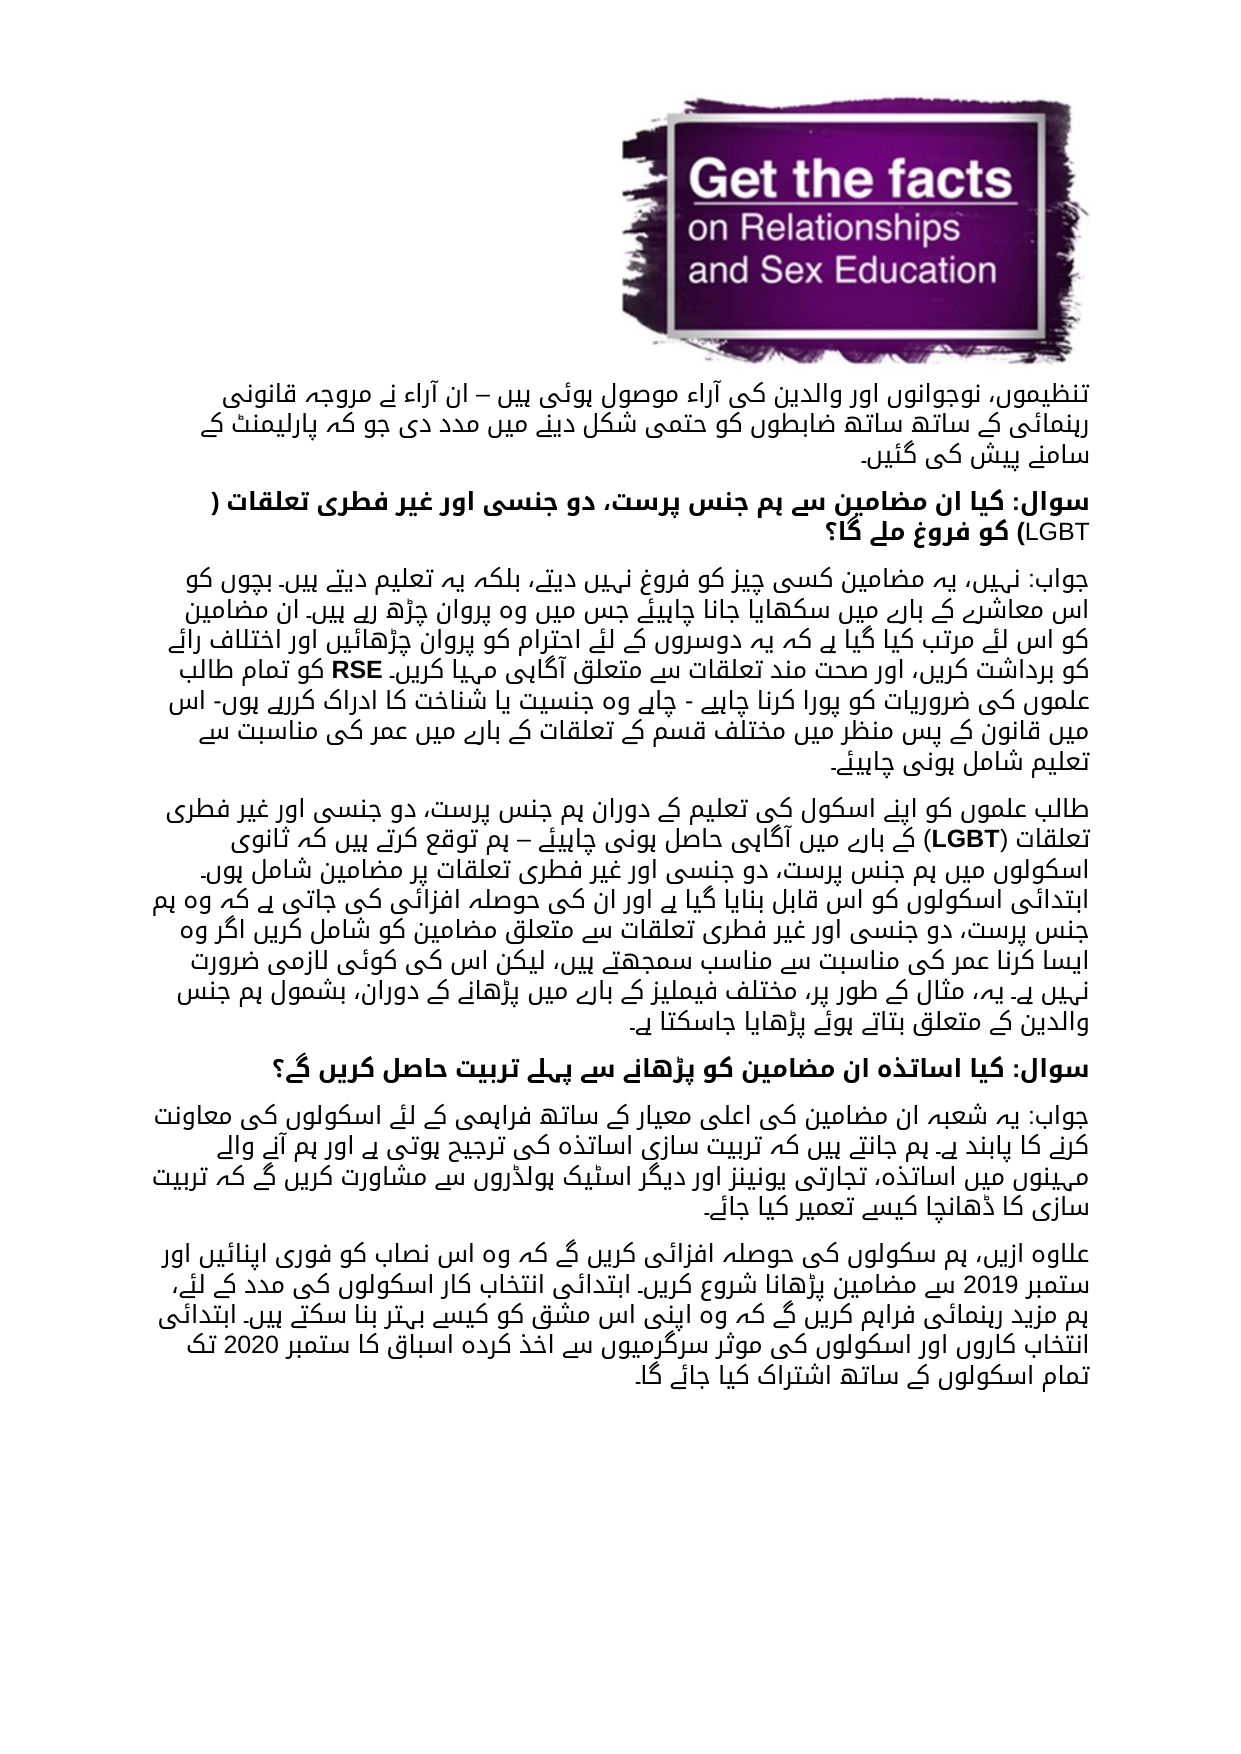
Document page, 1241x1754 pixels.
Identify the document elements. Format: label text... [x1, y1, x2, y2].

text طالب علموں کو اپنے اسکول کی تعلیم کے دوران ہم جنس پرست، دو جنسی اور غیر فطری تعلقات (LGBT) کے بارے میں آگاہی حاصل ہونی چاہیئے – ہم توقع کرتے ہیں کہ ثانوی اسکولوں میں ہم جنس پرست، دو جنسی اور غیر فطری تعلقات پر مضامین شامل ہوں۔ ابتدائی اسکولوں کو اس قابل بنایا گیا ہے اور ان کی حوصلہ افزائی کی جاتی ہے کہ وہ ہم جنس پرست، دو جنسی اور غیر فطری تعلقات سے متعلق مضامین کو شامل کریں اگر وہ ایسا کرنا عمر کی مناسبت سے مناسب سمجھتے ہیں، لیکن اس کی کوئی لازمی ضرورت نہیں ہے۔ یہ، مثال کے طور پر، مختلف فیملیز کے بارے میں پڑھانے کے دوران، بشمول ہم جنس والدین کے متعلق بتاتے ہوئے پڑھایا جاسکتا ہے۔ [150, 794, 1090, 1035]
text جواب: نہیں، یہ مضامین کسی چیز کو فروغ نہیں دیتے، بلکہ یہ تعلیم دیتے ہیں۔ بچوں کو اس معاشرے کے بارے میں سکھایا جانا چاہیئے جس میں وہ پروان چڑھ رہے ہیں۔ ان مضامین کو اس لئے مرتب کیا گیا ہے کہ یہ دوسروں کے لئے احترام کو پروان چڑھائیں اور اختلاف رائے کو برداشت کریں، اور صحت مند تعلقات سے متعلق آگاہی مہیا کریں۔ RSE کو تمام طالب علموں کی ضروریات کو پورا کرنا چاہیے - چاہے وہ جنسیت یا شناخت کا ادراک کررہے ہوں- اس میں قانون کے پس منظر میں مختلف قسم کے تعلقات کے بارے میں عمر کی مناسبت سے تعلیم شامل ہونی چاہیئے۔ [150, 564, 1090, 775]
text سوال: کیا ان مضامین سے ہم جنس پرست، دو جنسی اور غیر فطری تعلقات (LGBT) کو فروغ ملے گا؟ [150, 487, 1090, 546]
text جواب: یہ شعبہ ان مضامین کی اعلی معیار کے ساتھ فراہمی کے لئے اسکولوں کی معاونت کرنے کا پابند ہے۔ ہم جانتے ہیں کہ تربیت سازی اساتذہ کی ترجیح ہوتی ہے اور ہم آنے والے مہینوں میں اساتذہ، تجارتی یونینز اور دیگر اسٹیک ہولڈروں سے مشاورت کریں گے کہ تربیت سازی کا ڈھانچا کیسے تعمیر کیا جائے۔ [150, 1101, 1090, 1221]
text سوال: کیا اساتذہ ان مضامین کو پڑھانے سے پہلے تربیت حاصل کریں گے؟ [150, 1054, 1090, 1082]
text علاوہ ازیں، ہم سکولوں کی حوصلہ افزائی کریں گے کہ وہ اس نصاب کو فوری اپنائیں اور ستمبر 2019 سے مضامین پڑھانا شروع کریں۔ ابتدائی انتخاب کار اسکولوں کی مدد کے لئے، ہم مزید رہنمائی فراہم کریں گے کہ وہ اپنی اس مشق کو کیسے بہتر بنا سکتے ہیں۔ ابتدائی انتخاب کاروں اور اسکولوں کی موثر سرگرمیوں سے اخذ کردہ اسباق کا ستمبر 2020 تک تمام اسکولوں کے ساتھ اشتراک کیا جائے گا۔ [150, 1239, 1090, 1389]
picture [621, 73, 1091, 379]
